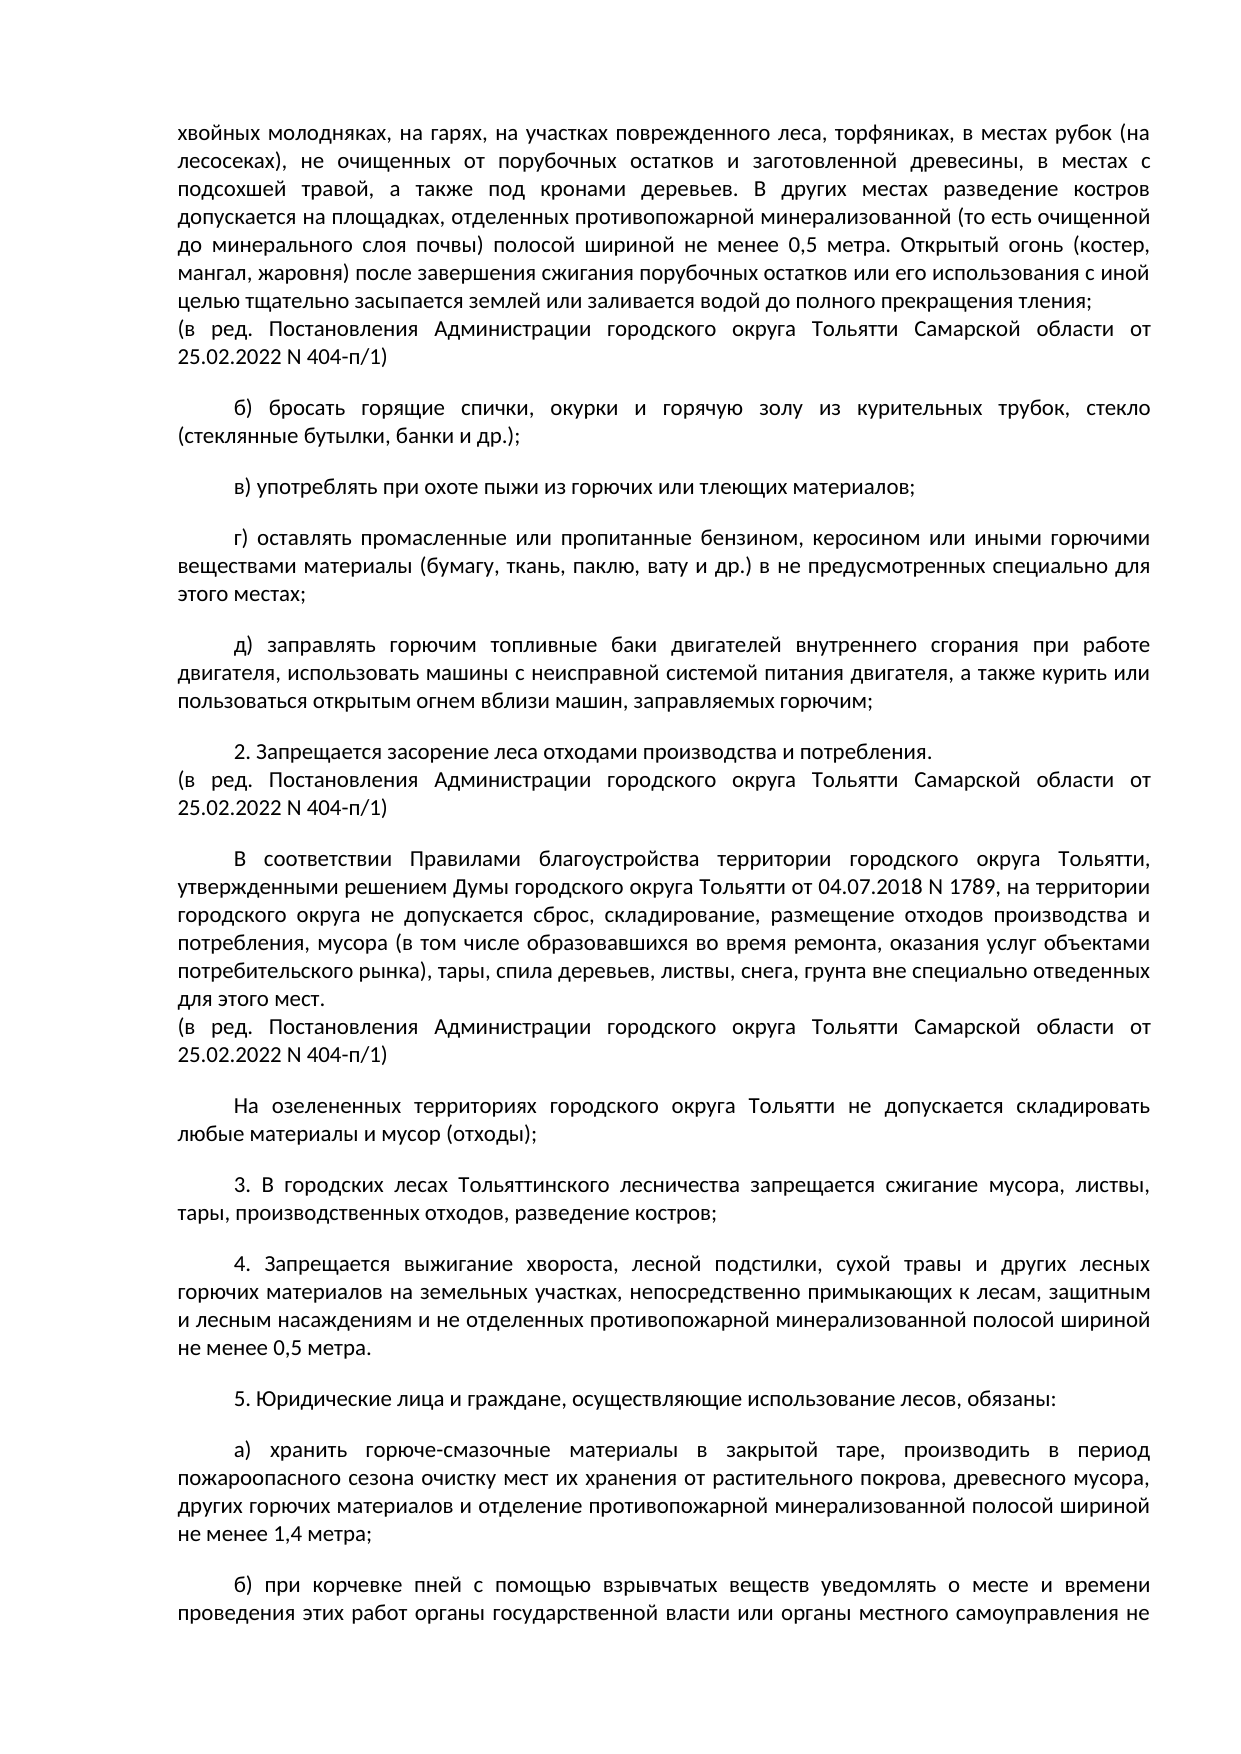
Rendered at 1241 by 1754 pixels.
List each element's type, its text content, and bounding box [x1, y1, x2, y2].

text (в ред. Постановления Администрации городского округа Тольятти Самарской области от 25.02.2022 N 404-п/1) [177, 765, 1152, 821]
text б) бросать горящие спички, окурки и горячую золу из курительных трубок, стекло (стеклянные бутылки, банки и др.); [177, 393, 1152, 449]
text 2. Запрещается засорение леса отходами производства и потребления. [177, 737, 1152, 765]
text (в ред. Постановления Администрации городского округа Тольятти Самарской области от 25.02.2022 N 404-п/1) [177, 314, 1152, 370]
text а) хранить горюче-смазочные материалы в закрытой таре, производить в период пожароопасного сезона очистку мест их хранения от растительного покрова, древесного мусора, других горючих материалов и отделение противопожарной минерализованной полосой шириной не менее 1,4 метра; [177, 1435, 1152, 1547]
text (в ред. Постановления Администрации городского округа Тольятти Самарской области от 25.02.2022 N 404-п/1) [177, 1012, 1152, 1068]
text 4. Запрещается выжигание хвороста, лесной подстилки, сухой травы и других лесных горючих материалов на земельных участках, непосредственно примыкающих к лесам, защитным и лесным насаждениям и не отделенных противопожарной минерализованной полосой шириной не менее 0,5 метра. [177, 1249, 1152, 1361]
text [177, 118, 1152, 314]
text На озелененных территориях городского округа Тольятти не допускается складировать любые материалы и мусор (отходы); [177, 1091, 1152, 1147]
text г) оставлять промасленные или пропитанные бензином, керосином или иными горючими веществами материалы (бумагу, ткань, паклю, вату и др.) в не предусмотренных специально для этого местах; [177, 523, 1152, 607]
text В соответствии Правилами благоустройства территории городского округа Тольятти, утвержденными решением Думы городского округа Тольятти от 04.07.2018 N 1789, на территории городского округа не допускается сброс, складирование, размещение отходов производства и потребления, мусора (в том числе образовавшихся во время ремонта, оказания услуг объектами потребительского рынка), тары, спила деревьев, листвы, снега, грунта вне специально отведенных для этого мест. [177, 844, 1152, 1012]
text 5. Юридические лица и граждане, осуществляющие использование лесов, обязаны: [177, 1384, 1152, 1412]
text 3. В городских лесах Тольяттинского лесничества запрещается сжигание мусора, листвы, тары, производственных отходов, разведение костров; [177, 1170, 1152, 1226]
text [177, 1570, 1152, 1626]
text в) употреблять при охоте пыжи из горючих или тлеющих материалов; [177, 472, 1152, 500]
text д) заправлять горючим топливные баки двигателей внутреннего сгорания при работе двигателя, использовать машины с неисправной системой питания двигателя, а также курить или пользоваться открытым огнем вблизи машин, заправляемых горючим; [177, 630, 1152, 714]
